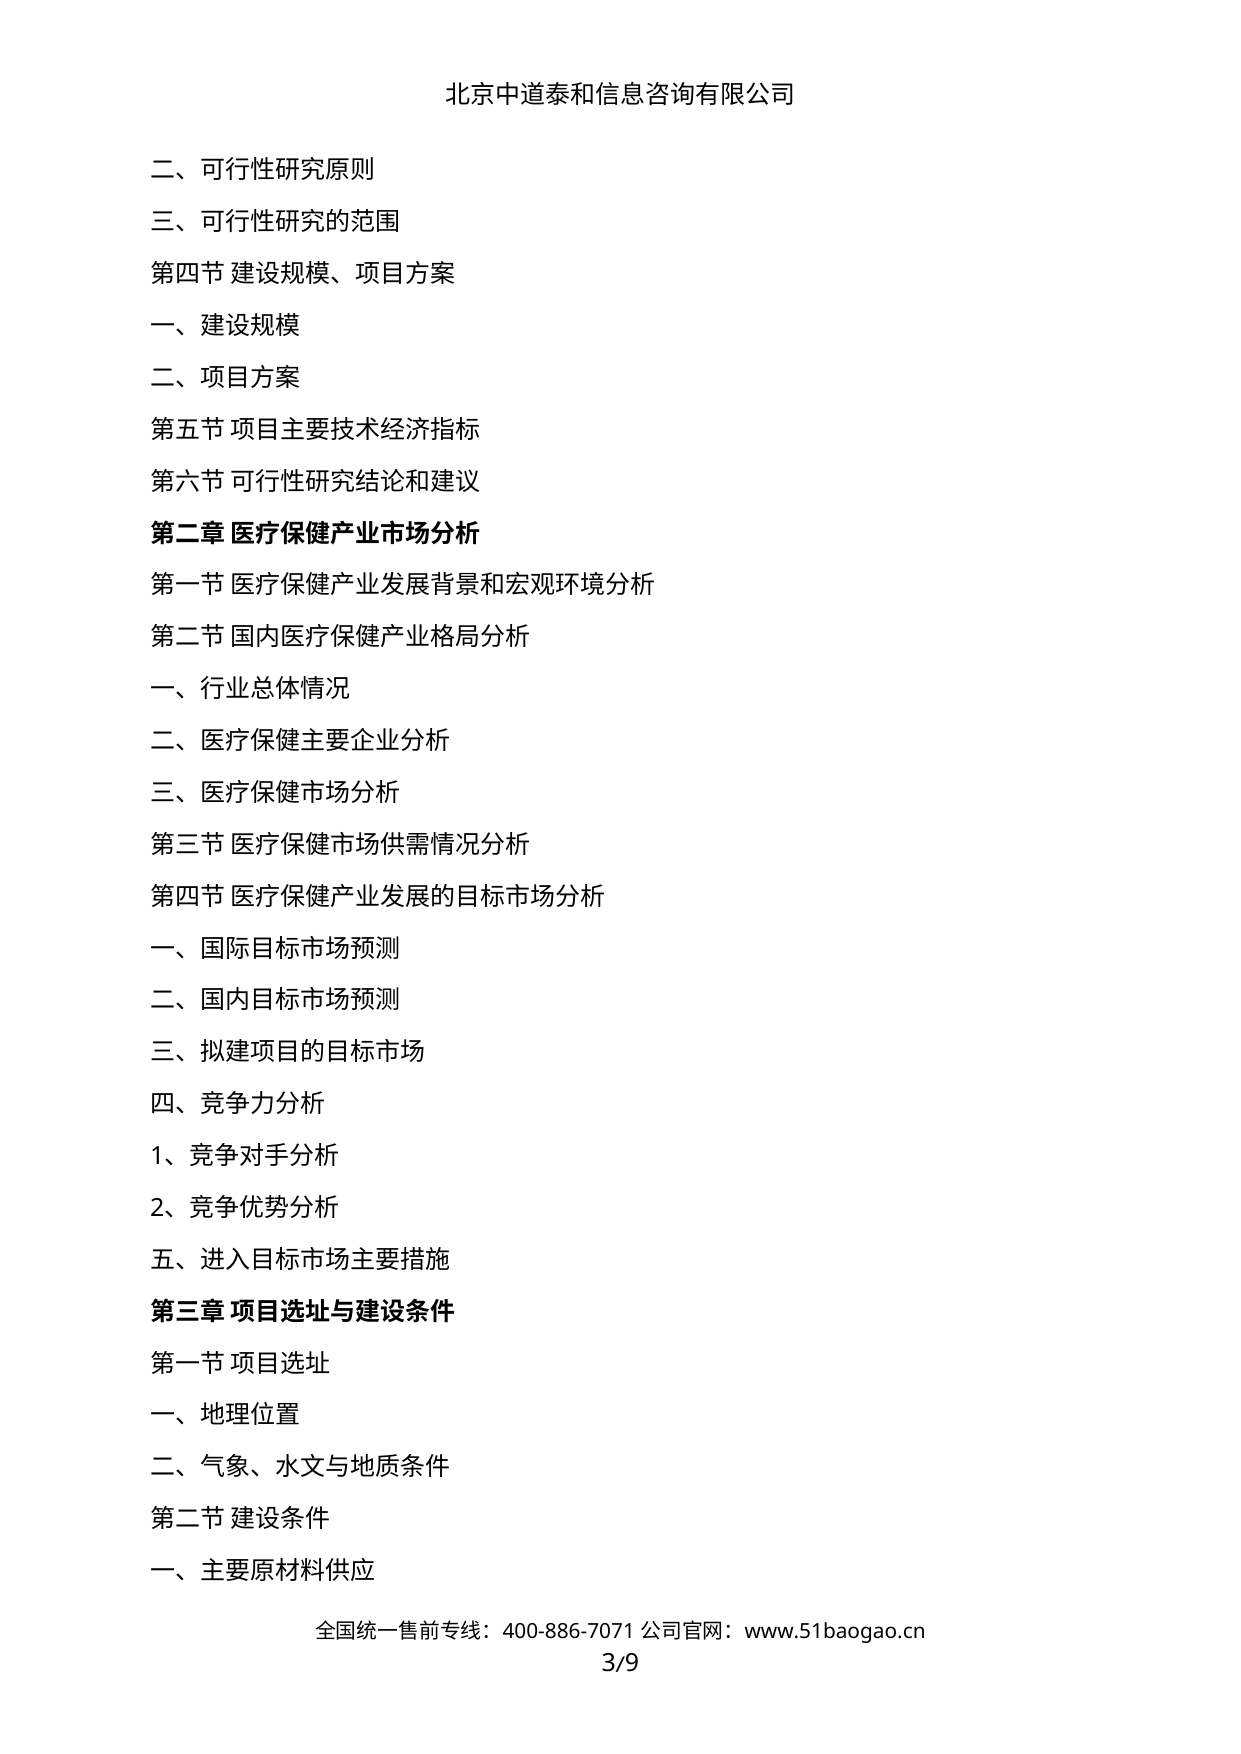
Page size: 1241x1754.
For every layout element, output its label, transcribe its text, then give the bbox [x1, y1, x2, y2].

text 二、国内目标市场预测 [150, 980, 1090, 1016]
text 第五节 项目主要技术经济指标 [150, 409, 1090, 446]
text 五、进入目标市场主要措施 [150, 1239, 1090, 1276]
text 第三节 医疗保健市场供需情况分析 [150, 824, 1090, 861]
text 一、国际目标市场预测 [150, 928, 1090, 964]
text 第一节 项目选址 [150, 1343, 1090, 1379]
text 一、建设规模 [150, 306, 1090, 342]
text 四、竞争力分析 [150, 1084, 1090, 1120]
text 第六节 可行性研究结论和建议 [150, 461, 1090, 497]
text 二、医疗保健主要企业分析 [150, 721, 1090, 757]
text 一、主要原材料供应 [150, 1551, 1090, 1587]
text 第四节 建设规模、项目方案 [150, 254, 1090, 290]
text 第二章 医疗保健产业市场分析 [150, 513, 1090, 549]
text 二、可行性研究原则 [150, 150, 1090, 186]
text 三、拟建项目的目标市场 [150, 1032, 1090, 1068]
text 二、项目方案 [150, 357, 1090, 394]
text 三、医疗保健市场分析 [150, 772, 1090, 809]
text 一、地理位置 [150, 1395, 1090, 1431]
text 第一节 医疗保健产业发展背景和宏观环境分析 [150, 565, 1090, 601]
text 1、竞争对手分析 [150, 1136, 1090, 1172]
text 第四节 医疗保健产业发展的目标市场分析 [150, 876, 1090, 912]
text 第三章 项目选址与建设条件 [150, 1291, 1090, 1327]
text 第二节 建设条件 [150, 1499, 1090, 1535]
text 一、行业总体情况 [150, 669, 1090, 705]
text 2、竞争优势分析 [150, 1187, 1090, 1224]
text 第二节 国内医疗保健产业格局分析 [150, 617, 1090, 653]
text 三、可行性研究的范围 [150, 202, 1090, 238]
text 二、气象、水文与地质条件 [150, 1447, 1090, 1483]
